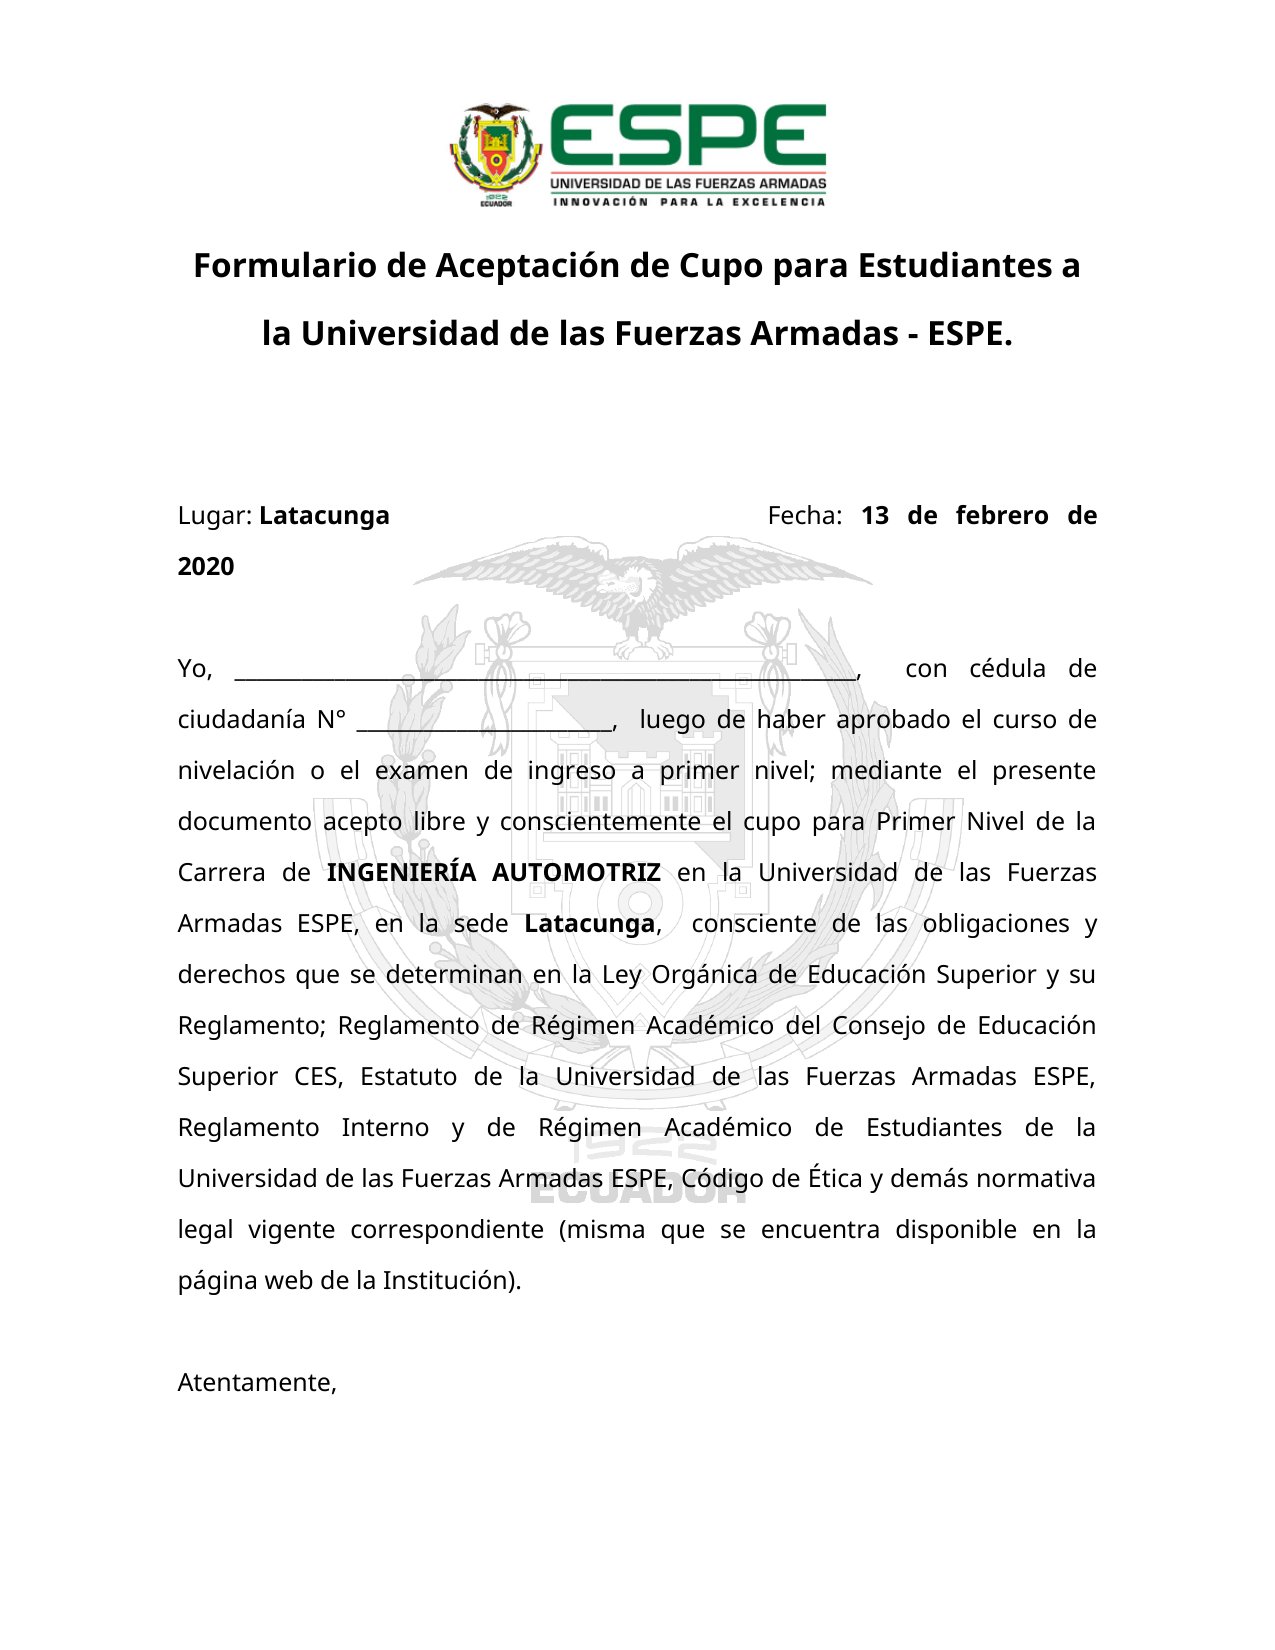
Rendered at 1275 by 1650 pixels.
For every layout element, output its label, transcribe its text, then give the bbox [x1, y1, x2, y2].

text Atentamente, [177, 1365, 1098, 1399]
text Lugar: Latacunga Fecha: 13 de febrero de 2020 [177, 497, 1098, 582]
text Formulario de Aceptación de Cupo para Estudiantes a la Universidad de las Fuerzas Armadas - ESPE. [177, 242, 1098, 356]
picture [432, 91, 846, 218]
text Yo, ________________________________________________________, con cédula de ciudadanía N° _______________________, luego de haber aprobado el curso de nivelación o el examen de ingreso a primer nivel; mediante el presente documento acepto libre y conscientemente el cupo para Primer Nivel de la Carrera de INGENIERÍA AUTOMOTRIZ en la Universidad de las Fuerzas Armadas ESPE, en la sede Latacunga, consciente de las obligaciones y derechos que se determinan en la Ley Orgánica de Educación Superior y su Reglamento; Reglamento de Régimen Académico del Consejo de Educación Superior CES, Estatuto de la Universidad de las Fuerzas Armadas ESPE, Reglamento Interno y de Régimen Académico de Estudiantes de la Universidad de las Fuerzas Armadas ESPE, Código de Ética y demás normativa legal vigente correspondiente (misma que se encuentra disponible en la página web de la Institución). [177, 651, 1098, 1297]
